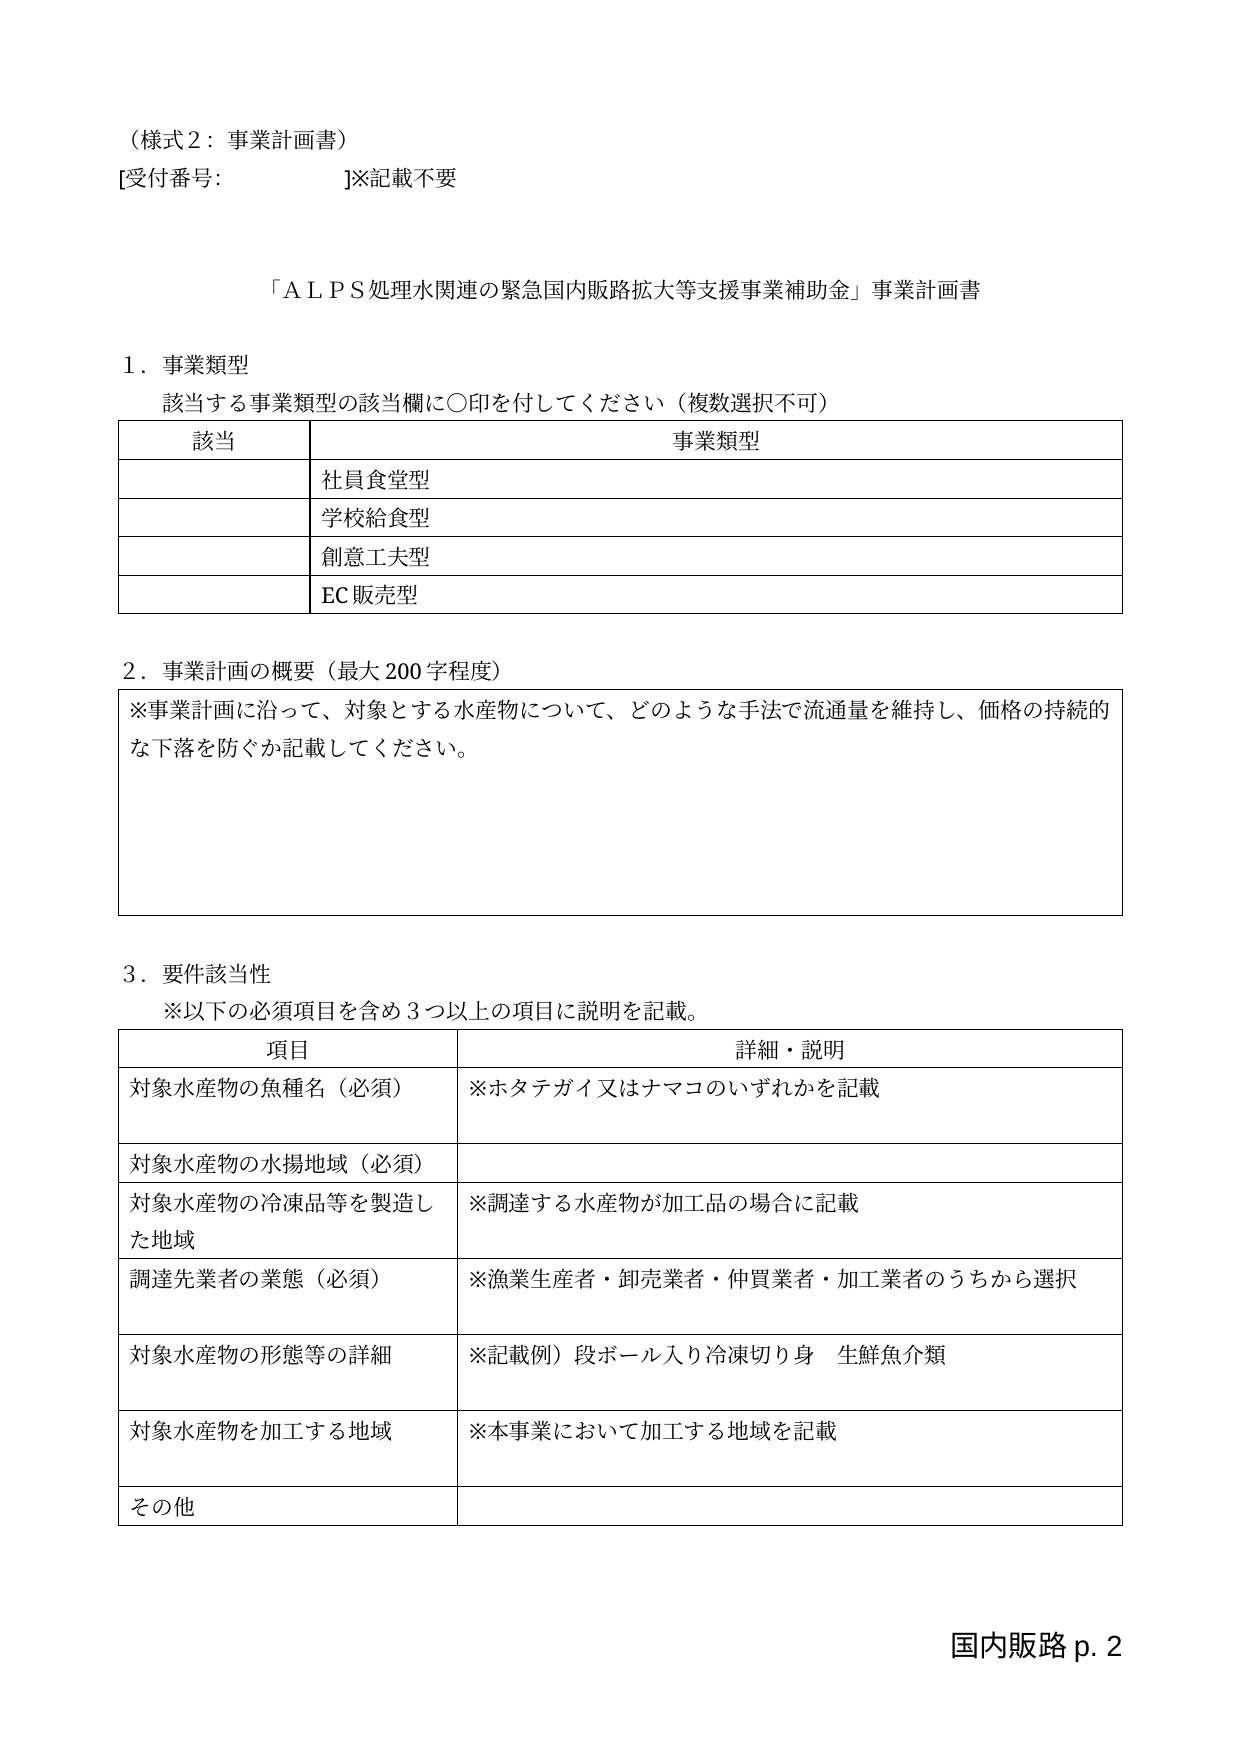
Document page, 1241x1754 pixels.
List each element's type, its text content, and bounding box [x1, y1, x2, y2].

table_cell ※調達する水産物が加工品の場合に記載 [458, 1183, 1122, 1258]
table_header 詳細・説明 [458, 1030, 1122, 1067]
text [受付番号： ]※記載不要 [118, 158, 1122, 195]
table_cell 対象水産物の冷凍品等を製造した地域 [119, 1183, 457, 1258]
table_cell [119, 460, 309, 497]
table_cell [119, 537, 309, 574]
table_cell 調達先業者の業態（必須） [119, 1259, 457, 1334]
table_cell ※本事業において加工する地域を記載 [458, 1411, 1122, 1486]
table_cell 社員食堂型 [311, 460, 1122, 497]
text （様式２：事業計画書） [118, 120, 1122, 158]
text 「ＡＬＰＳ処理水関連の緊急国内販路拡大等支援事業補助金」事業計画書 [118, 270, 1122, 308]
table_cell ※記載例）段ボール入り冷凍切り身 生鮮魚介類 [458, 1335, 1122, 1410]
table_cell ※ホタテガイ又はナマコのいずれかを記載 [458, 1068, 1122, 1143]
table_header ※事業計画に沿って、対象とする水産物について、どのような手法で流通量を維持し、価格の持続的な下落を防ぐか記載してください。 [119, 690, 1122, 915]
text 該当する事業類型の該当欄に○印を付してください（複数選択不可） [118, 383, 1122, 420]
table_cell 学校給食型 [311, 499, 1122, 536]
text ※以下の必須項目を含め３つ以上の項目に説明を記載。 [118, 991, 1122, 1029]
table_cell 対象水産物の魚種名（必須） [119, 1068, 457, 1143]
table_cell [458, 1144, 1122, 1182]
table_cell [119, 576, 309, 613]
text ２．事業計画の概要（最大200字程度） [118, 652, 1122, 689]
table_header 該当 [119, 421, 309, 459]
table_cell 対象水産物を加工する地域 [119, 1411, 457, 1486]
table_cell 対象水産物の形態等の詳細 [119, 1335, 457, 1410]
text ３．要件該当性 [118, 954, 1122, 991]
table_cell EC販売型 [311, 576, 1122, 613]
table_cell 対象水産物の水揚地域（必須） [119, 1144, 457, 1182]
table_header 事業類型 [311, 421, 1122, 459]
table_header 項目 [119, 1030, 457, 1067]
table_cell [119, 499, 309, 536]
table_cell 創意工夫型 [311, 537, 1122, 574]
table_cell [458, 1487, 1122, 1524]
text １．事業類型 [118, 345, 1122, 383]
table_cell その他 [119, 1487, 457, 1524]
table_cell ※漁業生産者・卸売業者・仲買業者・加工業者のうちから選択 [458, 1259, 1122, 1334]
